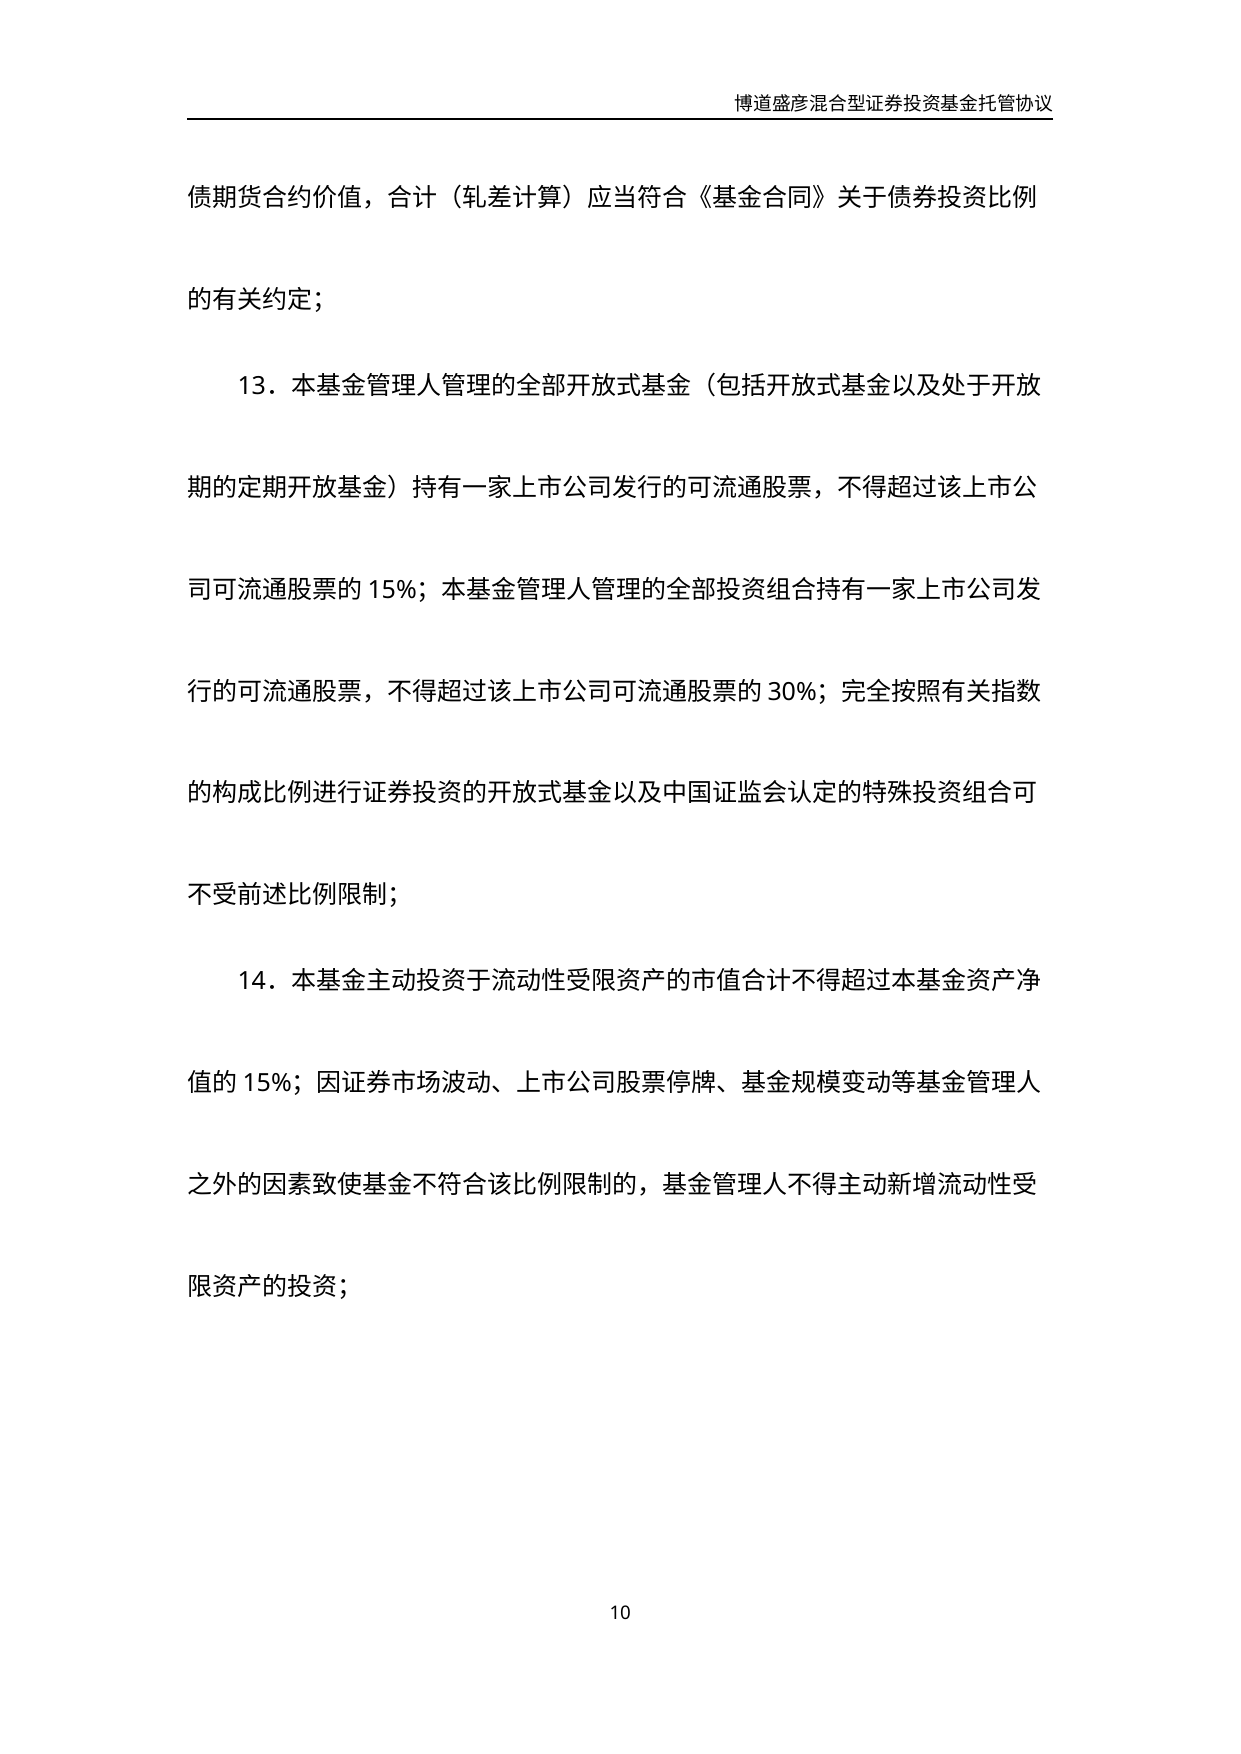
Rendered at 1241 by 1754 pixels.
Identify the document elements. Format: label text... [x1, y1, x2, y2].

text 13．本基金管理人管理的全部开放式基金（包括开放式基金以及处于开放期的定期开放基金）持有一家上市公司发行的可流通股票，不得超过该上市公司可流通股票的15%；本基金管理人管理的全部投资组合持有一家上市公司发行的可流通股票，不得超过该上市公司可流通股票的30%；完全按照有关指数的构成比例进行证券投资的开放式基金以及中国证监会认定的特殊投资组合可不受前述比例限制； [187, 349, 1053, 927]
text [187, 162, 1053, 331]
text 14．本基金主动投资于流动性受限资产的市值合计不得超过本基金资产净值的15%；因证券市场波动、上市公司股票停牌、基金规模变动等基金管理人之外的因素致使基金不符合该比例限制的，基金管理人不得主动新增流动性受限资产的投资； [187, 945, 1053, 1318]
